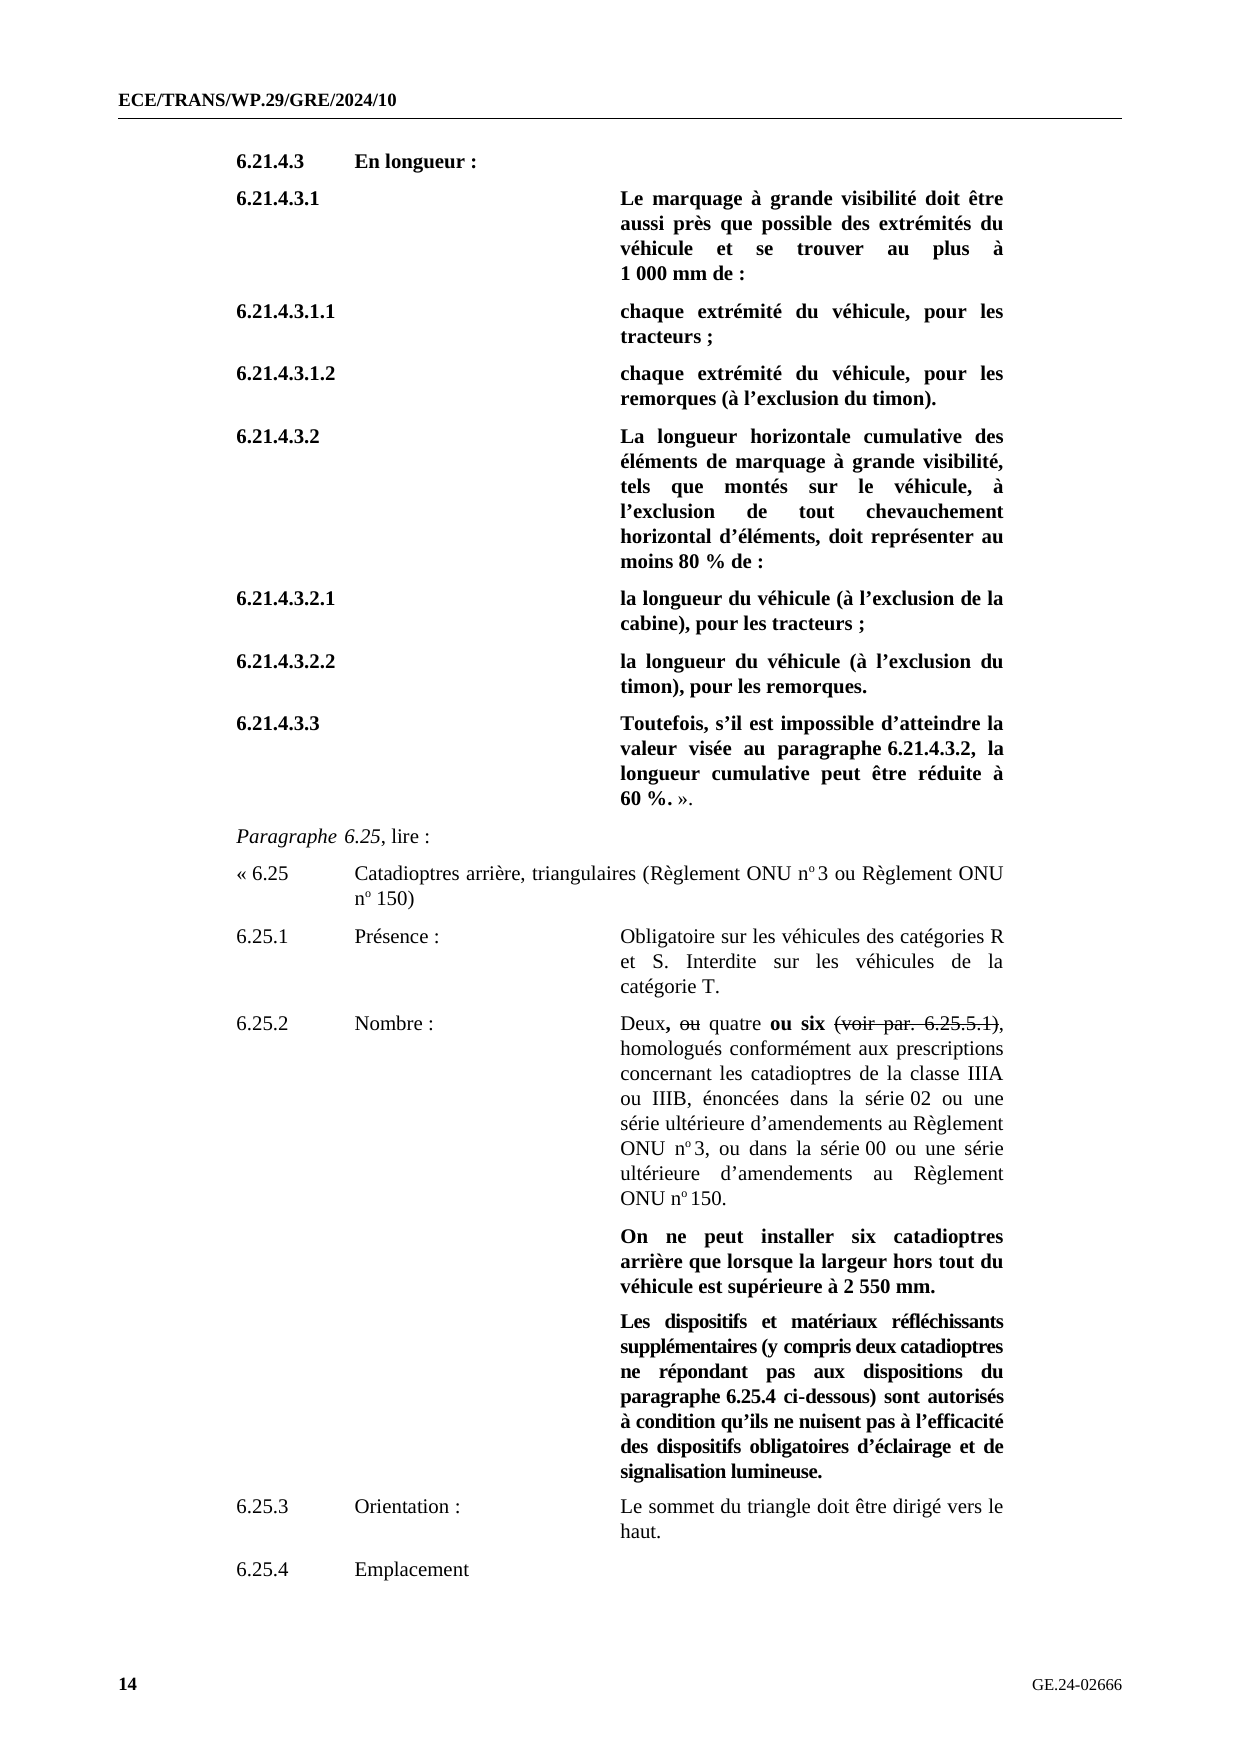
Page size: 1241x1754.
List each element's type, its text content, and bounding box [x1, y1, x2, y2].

text 6.21.4.3.2.2 la longueur du véhicule (à l’exclusion du timon), pour les remorques. [236, 648, 1004, 698]
text 6.21.4.3.1 Le marquage à grande visibilité doit être aussi près que possible des extrémités du véhicule et se trouver au plus à 1 000 mm de : [236, 185, 1004, 285]
text 6.21.4.3.1.1 chaque extrémité du véhicule, pour les tracteurs ; [236, 298, 1004, 348]
text 6.21.4.3.3 Toutefois, s’il est impossible d’atteindre la valeur visée au paragraphe 6.21.4.3.2, la longueur cumulative peut être réduite à 60 %. ». [236, 710, 1004, 810]
text Les dispositifs et matériaux réfléchissants supplémentaires (y compris deux catadioptres ne répondant pas aux dispositions du paragraphe 6.25.4 ci-dessous) sont autorisés à condition qu’ils ne nuisent pas à l’efficacité des dispositifs obligatoires d’éclairage et de signalisation lumineuse. [620, 1308, 1004, 1483]
text 6.21.4.3.2 La longueur horizontale cumulative des éléments de marquage à grande visibilité, tels que montés sur le véhicule, à l’exclusion de tout chevauchement horizontal d’éléments, doit représenter au moins 80 % de : [236, 423, 1004, 573]
text On ne peut installer six catadioptres arrière que lorsque la largeur hors tout du véhicule est supérieure à 2 550 mm. [620, 1223, 1004, 1298]
text 6.25.1 Présence : Obligatoire sur les véhicules des catégories R et S. Interdite sur les véhicules de la catégorie T. [236, 923, 1004, 998]
text Paragraphe 6.25, lire : [236, 823, 1004, 848]
text 6.21.4.3.1.2 chaque extrémité du véhicule, pour les remorques (à l’exclusion du timon). [236, 360, 1004, 410]
text 6.21.4.3 En longueur : [236, 148, 1004, 173]
text « 6.25 Catadioptres arrière, triangulaires (Règlement ONU no 3 ou Règlement ONU no 150) [236, 860, 1004, 910]
text 6.25.3 Orientation : Le sommet du triangle doit être dirigé vers le haut. [236, 1493, 1004, 1543]
text 6.21.4.3.2.1 la longueur du véhicule (à l’exclusion de la cabine), pour les tracteurs ; [236, 585, 1004, 635]
text 6.25.4 Emplacement [236, 1556, 1004, 1581]
text 6.25.2 Nombre : Deux, ou quatre ou six (voir par. 6.25.5.1), homologués conformément aux prescriptions concernant les catadioptres de la classe IIIA ou IIIB, énoncées dans la série 02 ou une série ultérieure d’amendements au Règlement ONU no 3, ou dans la série 00 ou une série ultérieure d’amendements au Règlement ONU no 150. [236, 1010, 1004, 1210]
